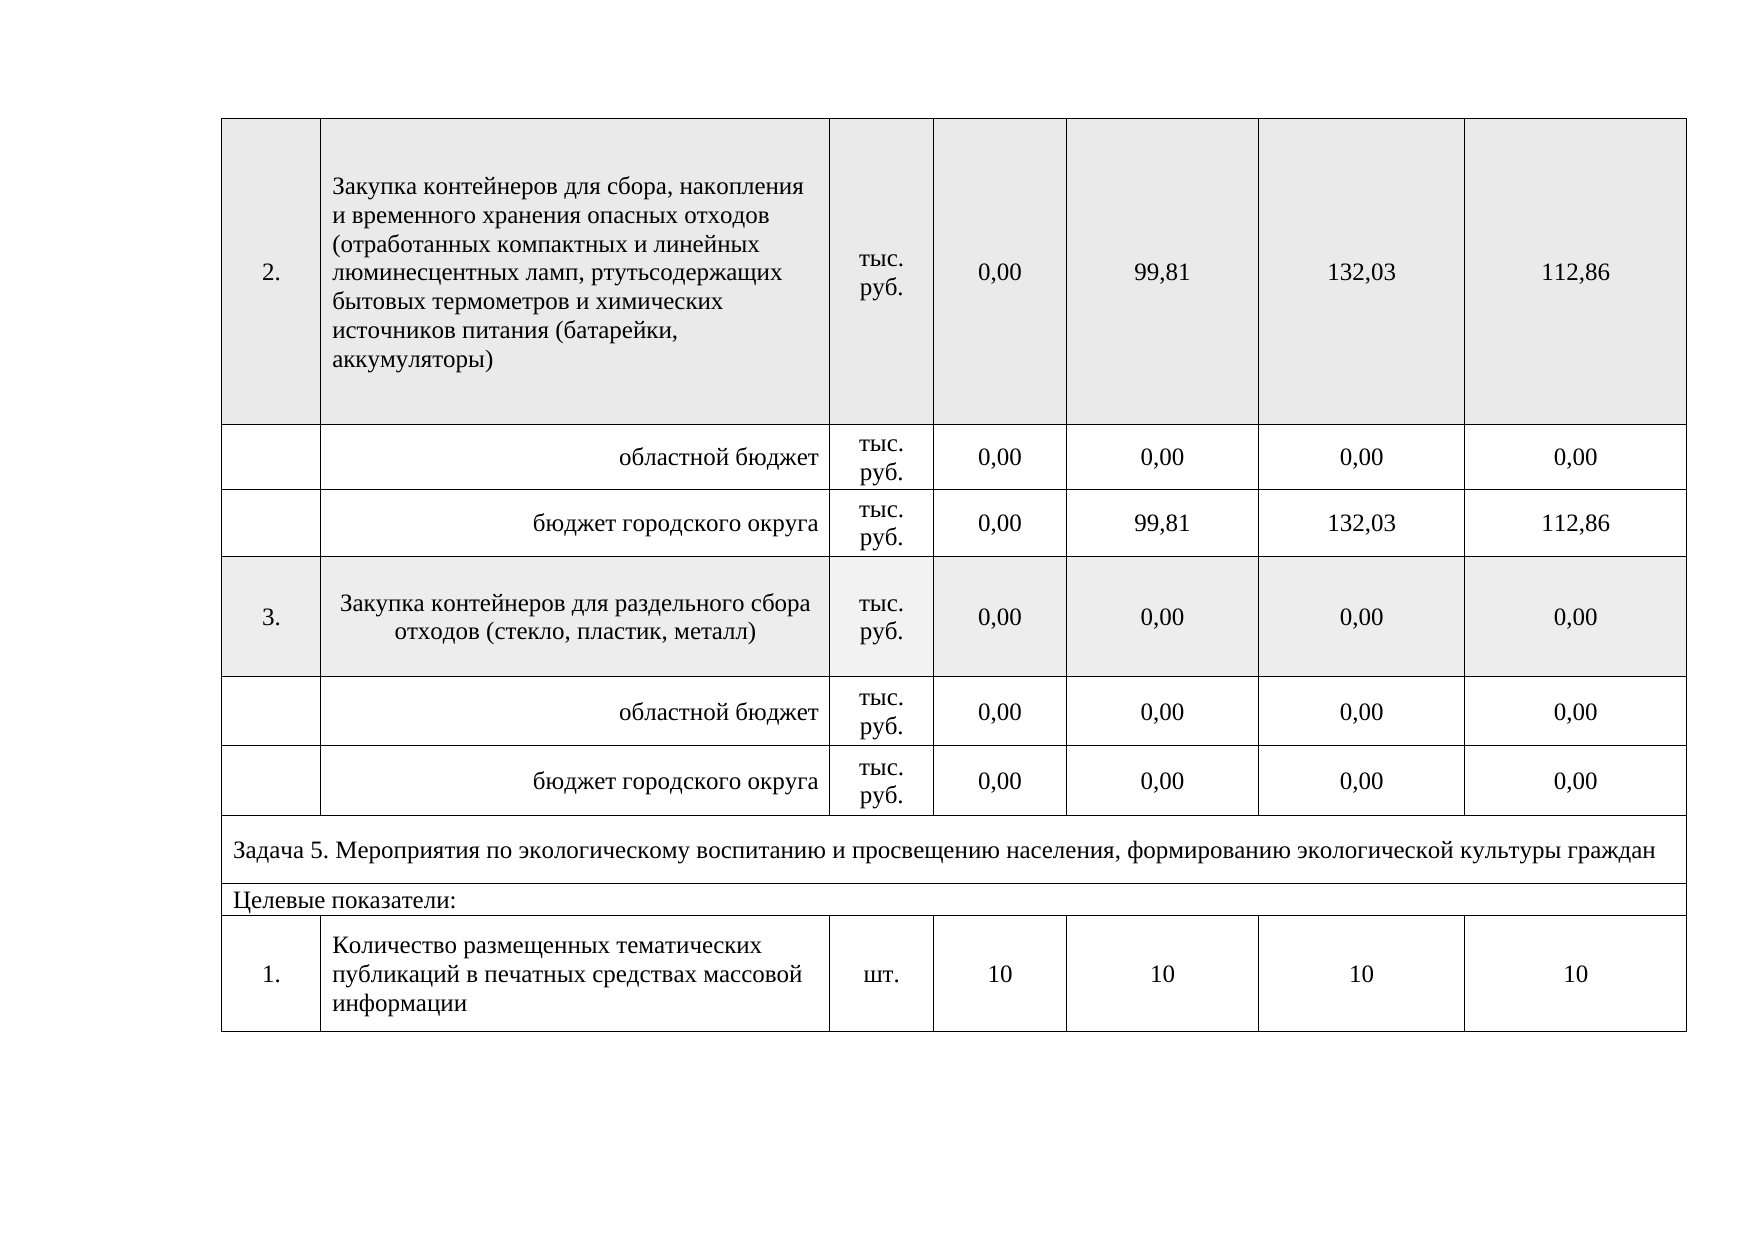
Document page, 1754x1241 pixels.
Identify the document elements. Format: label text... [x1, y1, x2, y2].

table_cell [222, 490, 320, 556]
table_cell 0,00 [934, 557, 1066, 676]
table_cell 0,00 [1259, 677, 1464, 745]
table_cell 0,00 [1067, 557, 1258, 676]
table_cell Количество размещенных тематических публикаций в печатных средствах массовой информации [321, 916, 829, 1031]
table_cell 0,00 [1067, 746, 1258, 815]
table_cell тыс. руб. [830, 119, 933, 424]
table_cell тыс. руб. [830, 490, 933, 556]
table_cell 0,00 [1465, 746, 1686, 815]
table_cell 99,81 [1067, 119, 1258, 424]
table_cell 1. [222, 916, 320, 1031]
table_cell 0,00 [1259, 425, 1464, 488]
table_cell [222, 677, 320, 745]
table_cell тыс. руб. [830, 746, 933, 815]
table_cell 0,00 [1465, 425, 1686, 488]
table_cell 3. [222, 557, 320, 676]
table_cell Задача 5. Мероприятия по экологическому воспитанию и просвещению населения, формированию экологической культуры граждан [222, 816, 1686, 882]
table_cell 0,00 [1259, 557, 1464, 676]
table_cell тыс. руб. [830, 425, 933, 488]
table_cell 112,86 [1465, 119, 1686, 424]
table_cell 10 [934, 916, 1066, 1031]
table_cell 0,00 [1259, 746, 1464, 815]
table_cell 132,03 [1259, 490, 1464, 556]
table_cell 0,00 [934, 677, 1066, 745]
table_cell 0,00 [934, 746, 1066, 815]
table_cell 0,00 [934, 119, 1066, 424]
table_cell Закупка контейнеров для сбора, накопления и временного хранения опасных отходов (отработанных компактных и линейных люминесцентных ламп, ртутьсодержащих бытовых термометров и химических источников питания (батарейки, аккумуляторы) [321, 119, 829, 424]
table_cell областной бюджет [321, 425, 829, 488]
table_cell 99,81 [1067, 490, 1258, 556]
table_cell бюджет городского округа [321, 746, 829, 815]
table_cell 10 [1067, 916, 1258, 1031]
table_cell 0,00 [934, 425, 1066, 488]
table_cell 10 [1465, 916, 1686, 1031]
table_cell 0,00 [1465, 677, 1686, 745]
table_cell областной бюджет [321, 677, 829, 745]
table_cell [222, 425, 320, 488]
table_cell 0,00 [1067, 677, 1258, 745]
table_cell бюджет городского округа [321, 490, 829, 556]
table_cell 0,00 [1465, 557, 1686, 676]
table_cell тыс. руб. [830, 557, 933, 676]
table_cell 0,00 [1067, 425, 1258, 488]
table_cell [222, 746, 320, 815]
table_cell тыс. руб. [830, 677, 933, 745]
table_cell шт. [830, 916, 933, 1031]
table_cell 2. [222, 119, 320, 424]
table_cell 0,00 [934, 490, 1066, 556]
table_cell Целевые показатели: [222, 884, 1686, 915]
table_cell Закупка контейнеров для раздельного сбора отходов (стекло, пластик, металл) [321, 557, 829, 676]
table_cell 10 [1259, 916, 1464, 1031]
table_cell 132,03 [1259, 119, 1464, 424]
table_cell 112,86 [1465, 490, 1686, 556]
